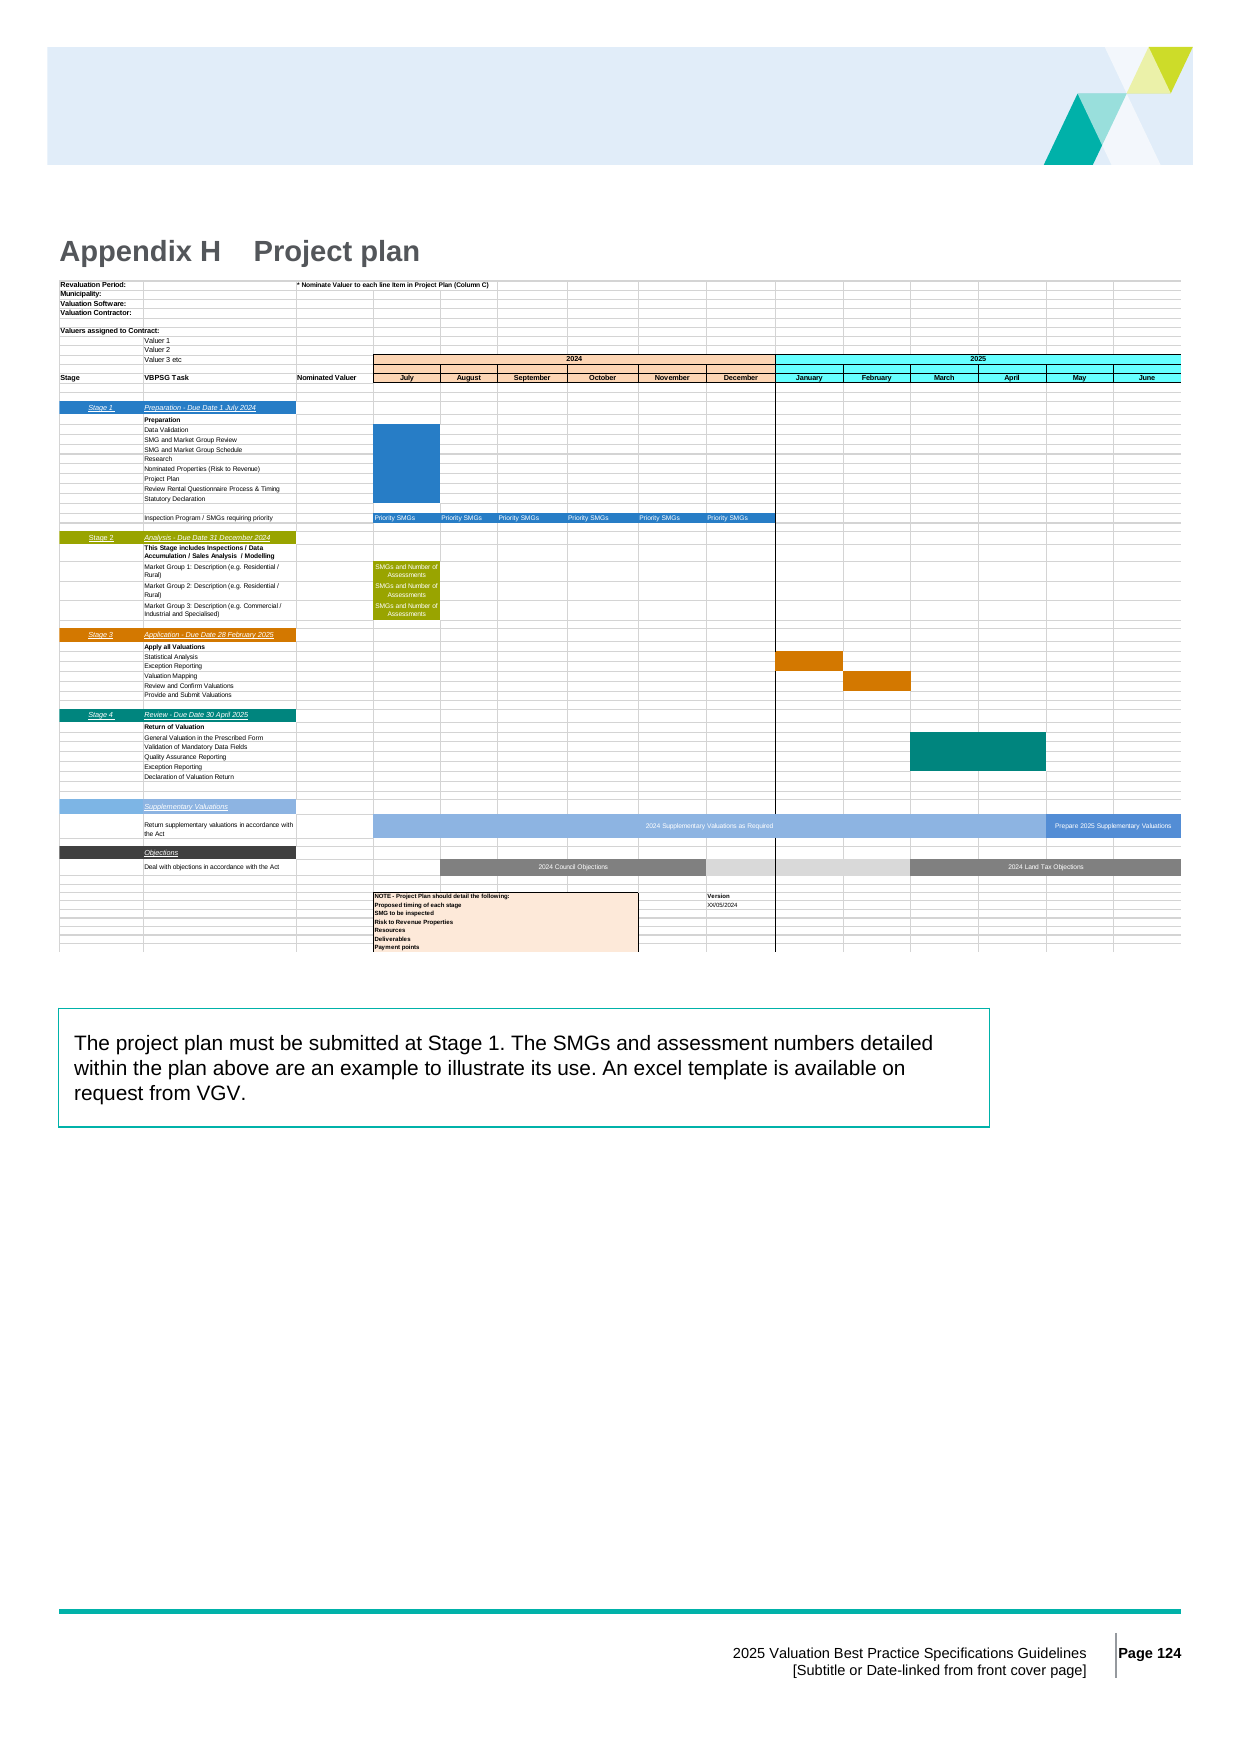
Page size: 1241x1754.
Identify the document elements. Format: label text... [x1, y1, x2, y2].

subtitle Appendix H Project plan [59, 234, 1181, 268]
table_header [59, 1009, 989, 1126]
